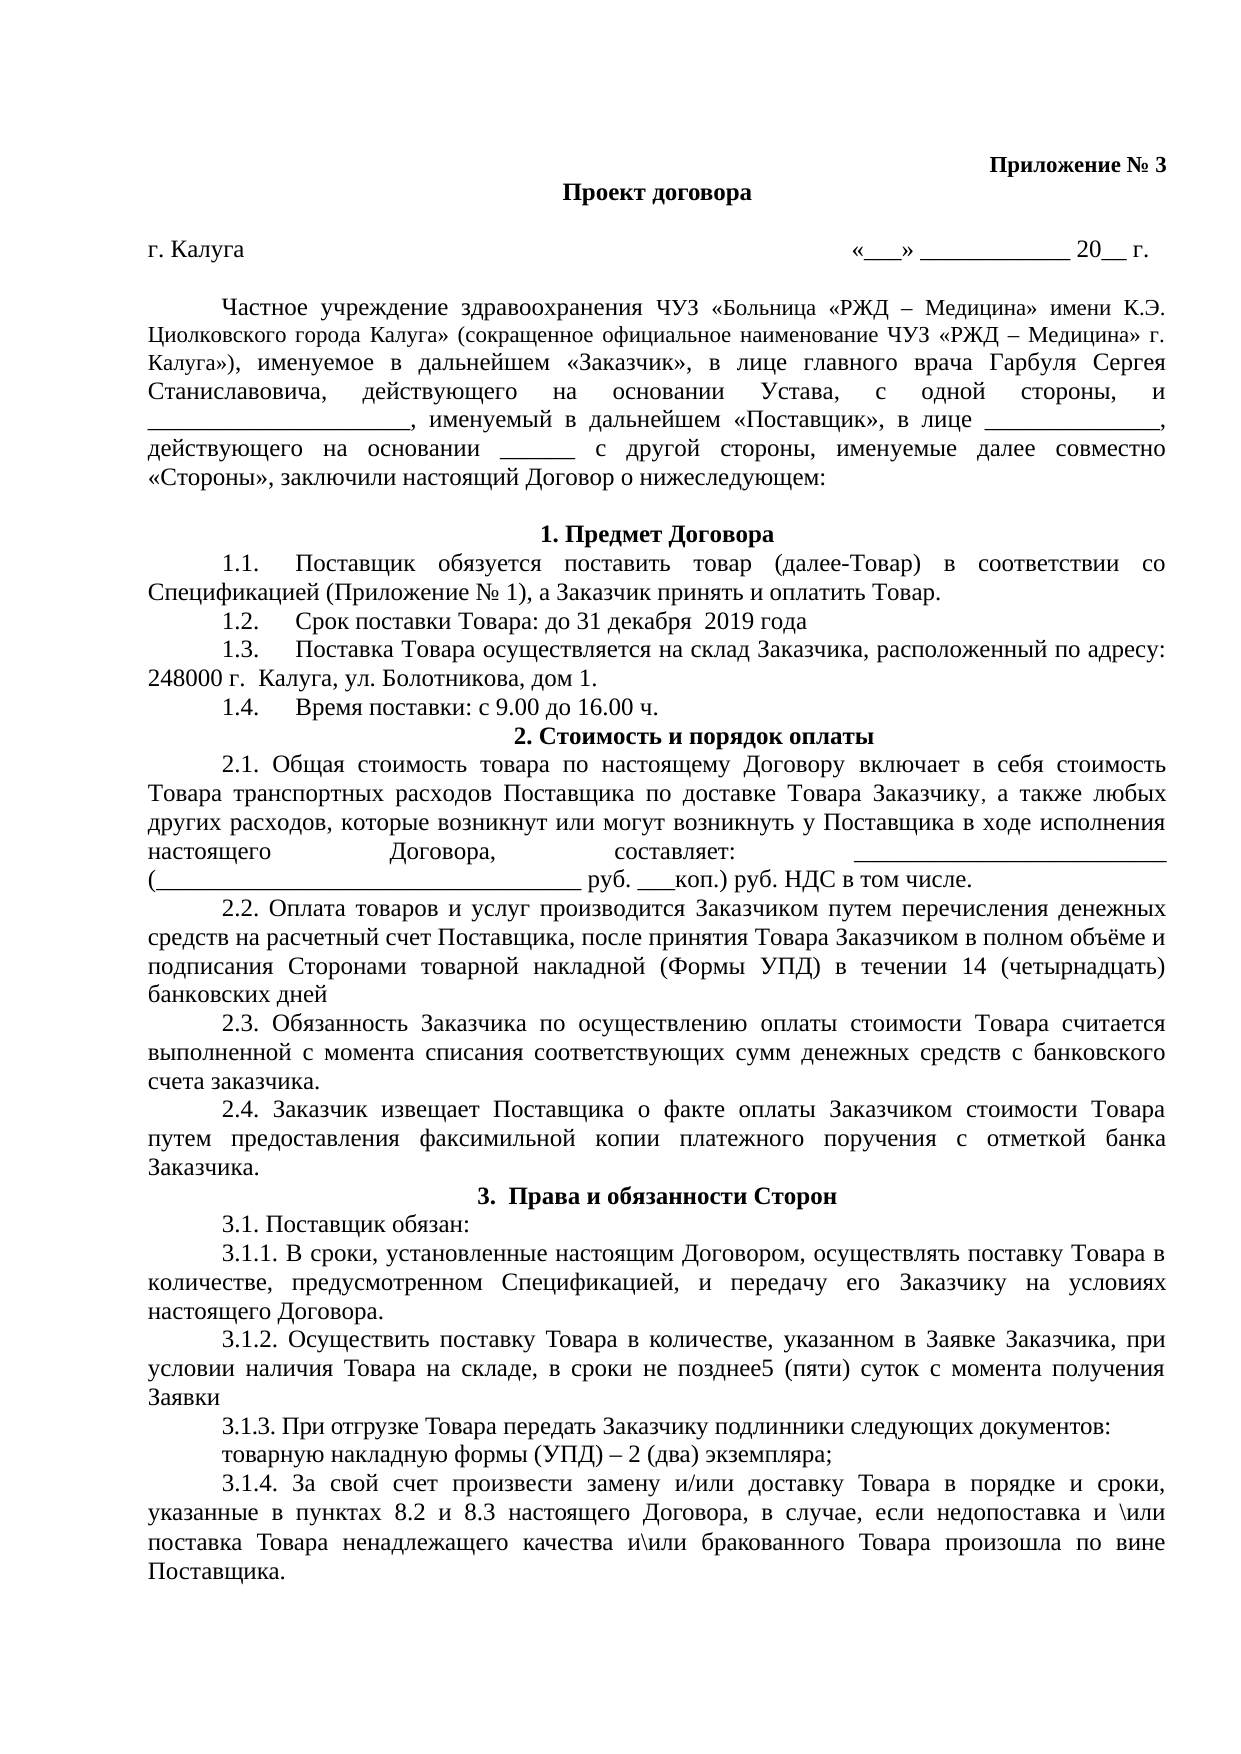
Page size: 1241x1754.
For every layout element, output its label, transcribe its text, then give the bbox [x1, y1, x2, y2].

text 3. Права и обязанности Сторон [148, 1181, 1167, 1209]
text товарную накладную формы (УПД) – 2 (два) экземпляра; [148, 1439, 1167, 1468]
text Приложение № 3 [148, 151, 1167, 177]
text 1. Предмет Договора [148, 519, 1167, 548]
text 3.1.4. За свой счет произвести замену и/или доставку Товара в порядке и сроки, указанные в пунктах 8.2 и 8.3 настоящего Договора, в случае, если недопоставка и \или поставка Товара ненадлежащего качества и\или бракованного Товара произошла по вине Поставщика. [148, 1468, 1167, 1585]
text 2.1. Общая стоимость товара по настоящему Договору включает в себя стоимость Товара транспортных расходов Поставщика по доставке Товара Заказчику, а также любых других расходов, которые возникнут или могут возникнуть у Поставщика в ходе исполнения настоящего Договора, составляет: _________________________ (__________________________________ руб. ___коп.) руб. НДС в том числе. [148, 749, 1167, 893]
text г. Калуга «___» ____________ 20__ г. [148, 234, 1167, 263]
title Проект договора [148, 177, 1167, 206]
text 3.1. Поставщик обязан: [148, 1209, 1167, 1238]
list Поставка Товара осуществляется на склад Заказчика, расположенный по адресу: 248000 г. Калуга, ул. Болотникова, дом 1. [148, 634, 1167, 692]
list Поставщик обязуется поставить товар (далее-Товар) в соответствии со Спецификацией (Приложение № 1), а Заказчик принять и оплатить Товар. [148, 548, 1167, 606]
text 2.2. Оплата товаров и услуг производится Заказчиком путем перечисления денежных средств на расчетный счет Поставщика, после принятия Товара Заказчиком в полном объёме и подписания Сторонами товарной накладной (Формы УПД) в течении 14 (четырнадцать) банковских дней [148, 893, 1167, 1008]
text 2. Стоимость и порядок оплаты [222, 721, 1167, 749]
list Срок поставки Товара: до 31 декабря 2019 года [148, 606, 1167, 634]
text 2.4. Заказчик извещает Поставщика о факте оплаты Заказчиком стоимости Товара путем предоставления факсимильной копии платежного поручения с отметкой банка Заказчика. [148, 1094, 1167, 1181]
text 3.1.3. При отгрузке Товара передать Заказчику подлинники следующих документов: [148, 1411, 1167, 1439]
text 3.1.2. Осуществить поставку Товара в количестве, указанном в Заявке Заказчика, при условии наличия Товара на складе, в сроки не позднее5 (пяти) суток с момента получения Заявки [148, 1324, 1167, 1411]
text 3.1.1. В сроки, установленные настоящим Договором, осуществлять поставку Товара в количестве, предусмотренном Спецификацией, и передачу его Заказчику на условиях настоящего Договора. [148, 1238, 1167, 1324]
text Частное учреждение здравоохранения ЧУЗ «Больница «РЖД – Медицина» имени К.Э. Циолковского города Калуга» (сокращенное официальное наименование ЧУЗ «РЖД – Медицина» г. Калуга»), именуемое в дальнейшем «Заказчик», в лице главного врача Гарбуля Сергея Станиславовича, действующего на основании Устава, с одной стороны, и _____________________, именуемый в дальнейшем «Поставщик», в лице ______________, действующего на основании ______ с другой стороны, именуемые далее совместно «Стороны», заключили настоящий Договор о нижеследующем: [148, 292, 1167, 491]
list Время поставки: с 9.00 до 16.00 ч. [148, 692, 1167, 721]
text 2.3. Обязанность Заказчика по осуществлению оплаты стоимости Товара считается выполненной с момента списания соответствующих сумм денежных средств с банковского счета заказчика. [148, 1008, 1167, 1094]
